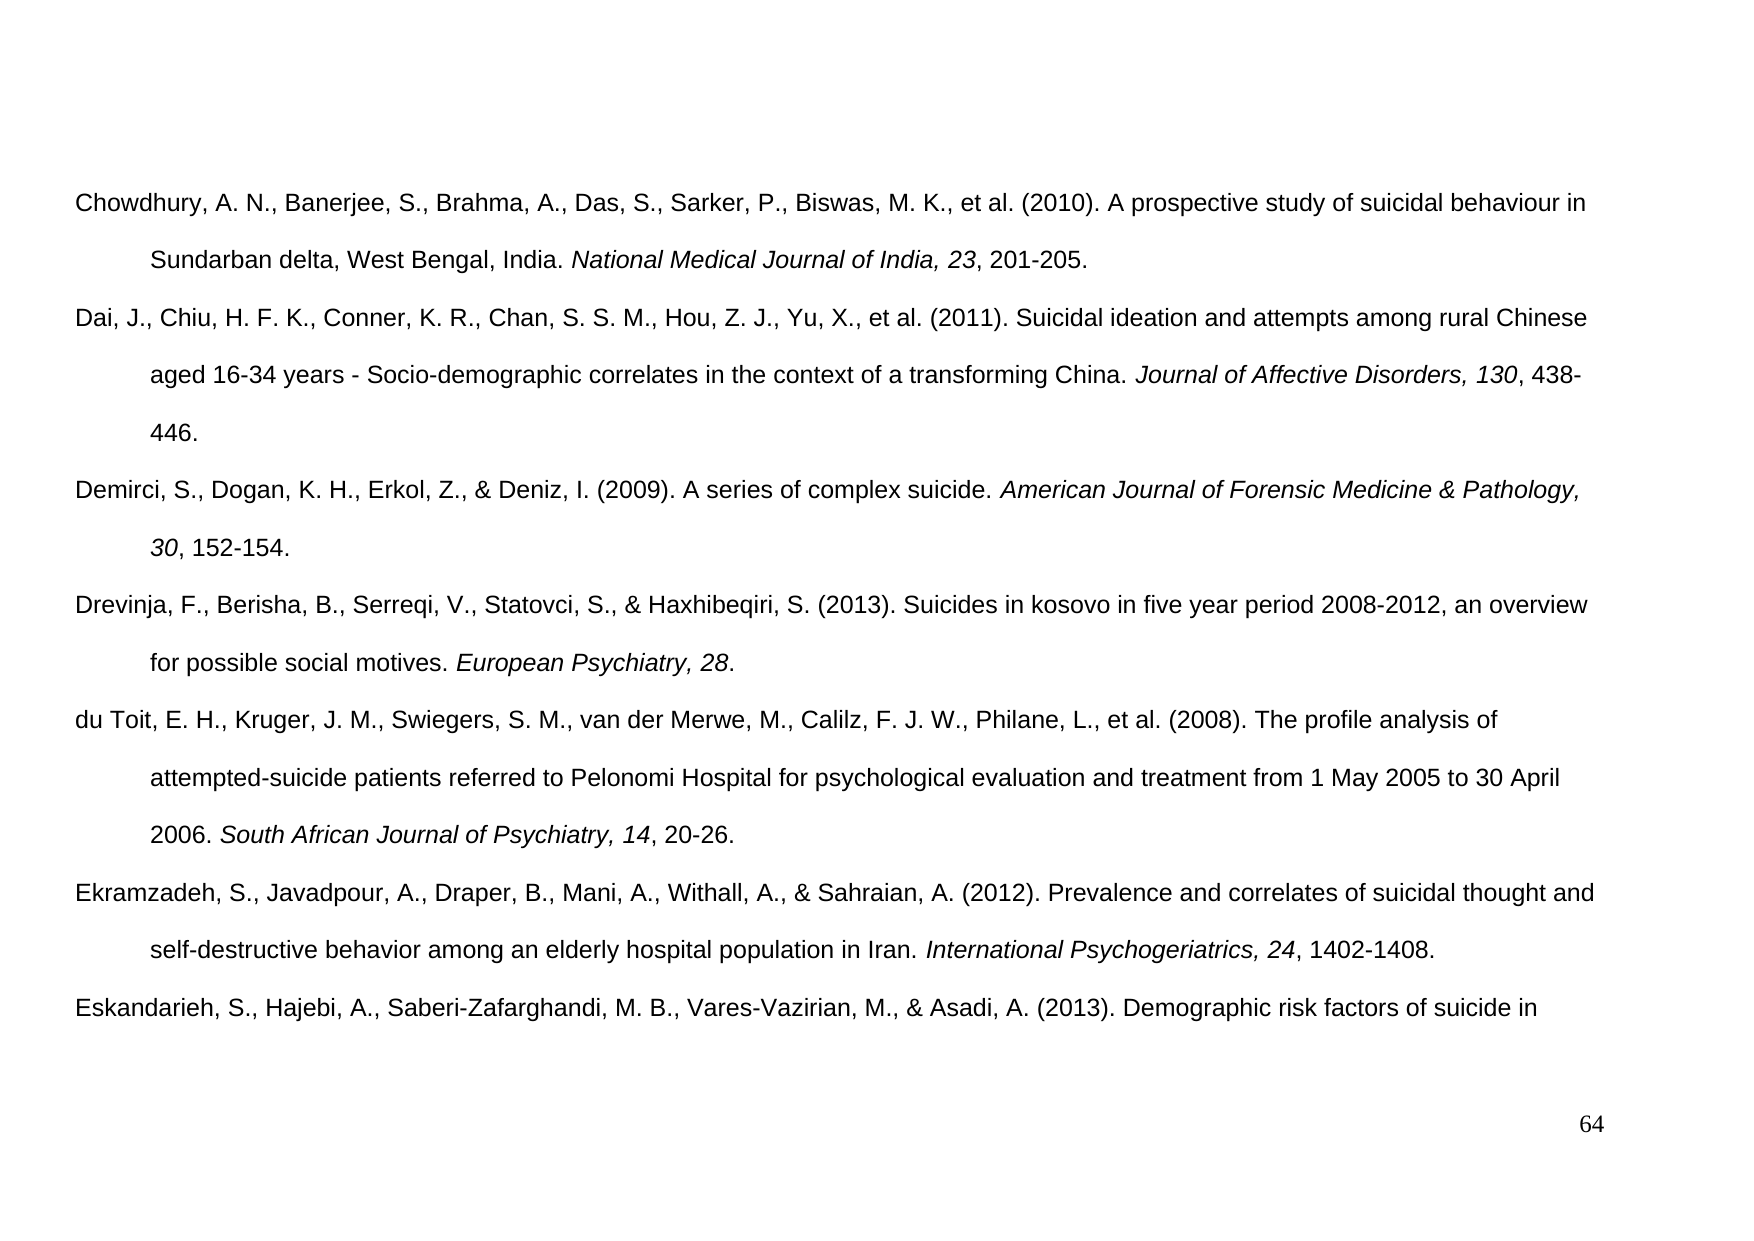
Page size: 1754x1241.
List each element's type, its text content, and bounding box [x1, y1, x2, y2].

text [75, 992, 1604, 1021]
text Ekramzadeh, S., Javadpour, A., Draper, B., Mani, A., Withall, A., & Sahraian, A. (2012). Prevalence and correlates of suicidal thought and self-destructive behavior among an elderly hospital population in Iran. International Psychogeriatrics, 24, 1402-1408. [75, 877, 1604, 964]
text du Toit, E. H., Kruger, J. M., Swiegers, S. M., van der Merwe, M., Calilz, F. J. W., Philane, L., et al. (2008). The profile analysis of attempted-suicide patients referred to Pelonomi Hospital for psychological evaluation and treatment from 1 May 2005 to 30 April 2006. South African Journal of Psychiatry, 14, 20-26. [75, 705, 1604, 849]
text Dai, J., Chiu, H. F. K., Conner, K. R., Chan, S. S. M., Hou, Z. J., Yu, X., et al. (2011). Suicidal ideation and attempts among rural Chinese aged 16-34 years - Socio-demographic correlates in the context of a transforming China. Journal of Affective Disorders, 130, 438-446. [75, 302, 1604, 446]
text Chowdhury, A. N., Banerjee, S., Brahma, A., Das, S., Sarker, P., Biswas, M. K., et al. (2010). A prospective study of suicidal behaviour in Sundarban delta, West Bengal, India. National Medical Journal of India, 23, 201-205. [75, 187, 1604, 274]
text Drevinja, F., Berisha, B., Serreqi, V., Statovci, S., & Haxhibeqiri, S. (2013). Suicides in kosovo in five year period 2008-2012, an overview for possible social motives. European Psychiatry, 28. [75, 590, 1604, 676]
text Demirci, S., Dogan, K. H., Erkol, Z., & Deniz, I. (2009). A series of complex suicide. American Journal of Forensic Medicine & Pathology, 30, 152-154. [75, 475, 1604, 561]
